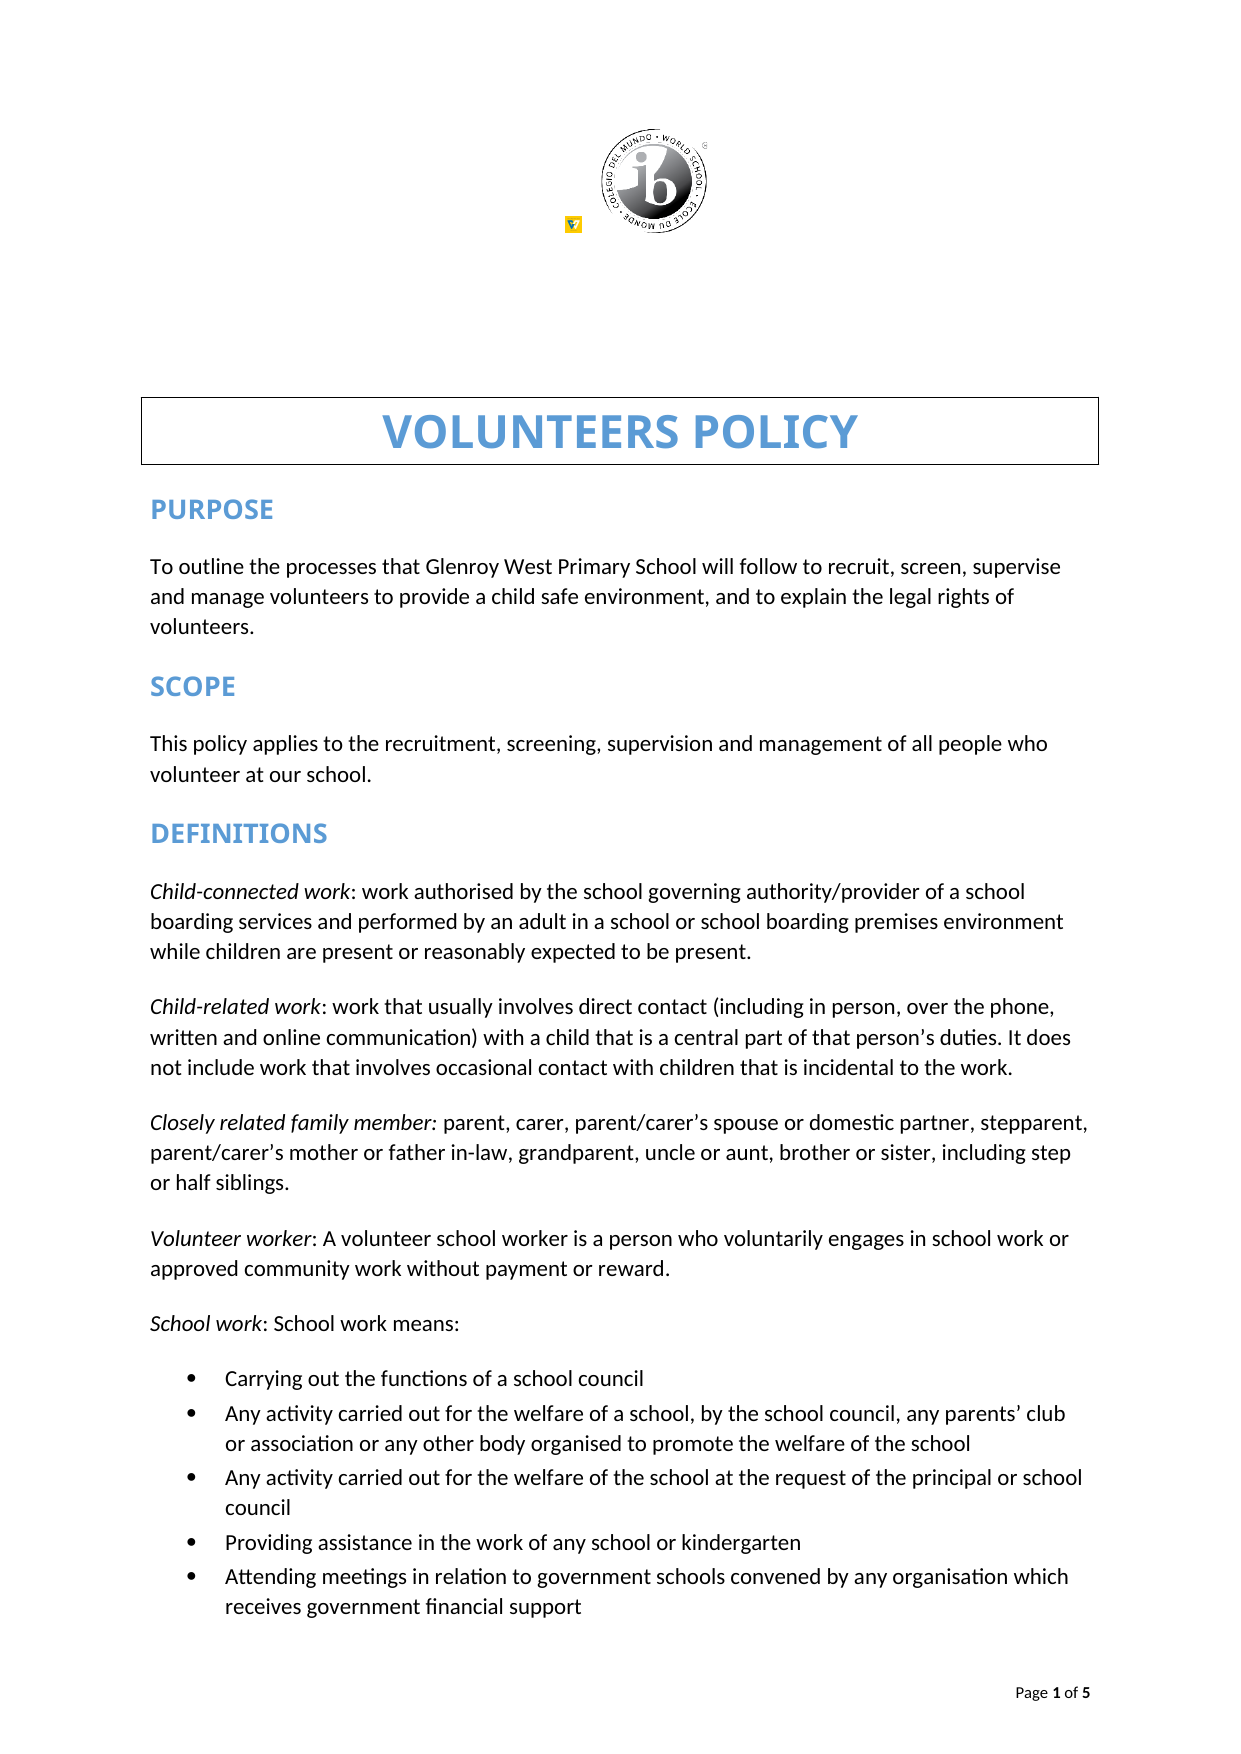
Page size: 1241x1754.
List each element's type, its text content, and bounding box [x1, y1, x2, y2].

subtitle Definitions [150, 815, 1090, 852]
picture [565, 216, 582, 233]
text School work: School work means: [150, 1309, 1090, 1337]
text Child-related work: work that usually involves direct contact (including in person, over the phone, written and online communication) with a child that is a central part of that person’s duties. It does not include work that involves occasional contact with children that is incidental to the work. [150, 992, 1090, 1081]
list Carrying out the functions of a school council [187, 1364, 1090, 1392]
text Closely related family member: parent, carer, parent/carer’s spouse or domestic partner, stepparent, parent/carer’s mother or father in-law, grandparent, uncle or aunt, brother or sister, including step or half siblings. [150, 1108, 1090, 1197]
text Child-connected work: work authorised by the school governing authority/provider of a school boarding services and performed by an adult in a school or school boarding premises environment while children are present or reasonably expected to be present. [150, 877, 1090, 965]
picture [601, 129, 708, 233]
list Attending meetings in relation to government schools convened by any organisation which receives government financial support [187, 1562, 1090, 1621]
text This policy applies to the recruitment, screening, supervision and management of all people who volunteer at our school. [150, 729, 1090, 788]
text To outline the processes that Glenroy West Primary School will follow to recruit, screen, supervise and manage volunteers to provide a child safe environment, and to explain the legal rights of volunteers. [150, 552, 1090, 641]
list Any activity carried out for the welfare of a school, by the school council, any parents’ club or association or any other body organised to promote the welfare of the school [187, 1399, 1090, 1457]
subtitle VOLUNTEERS POLICY [142, 398, 1098, 464]
text Volunteer worker: A volunteer school worker is a person who voluntarily engages in school work or approved community work without payment or reward. [150, 1224, 1090, 1282]
list Providing assistance in the work of any school or kindergarten [187, 1528, 1090, 1556]
subtitle Purpose [150, 490, 1090, 527]
list Any activity carried out for the welfare of the school at the request of the principal or school council [187, 1463, 1090, 1522]
subtitle Scope [150, 668, 1090, 704]
